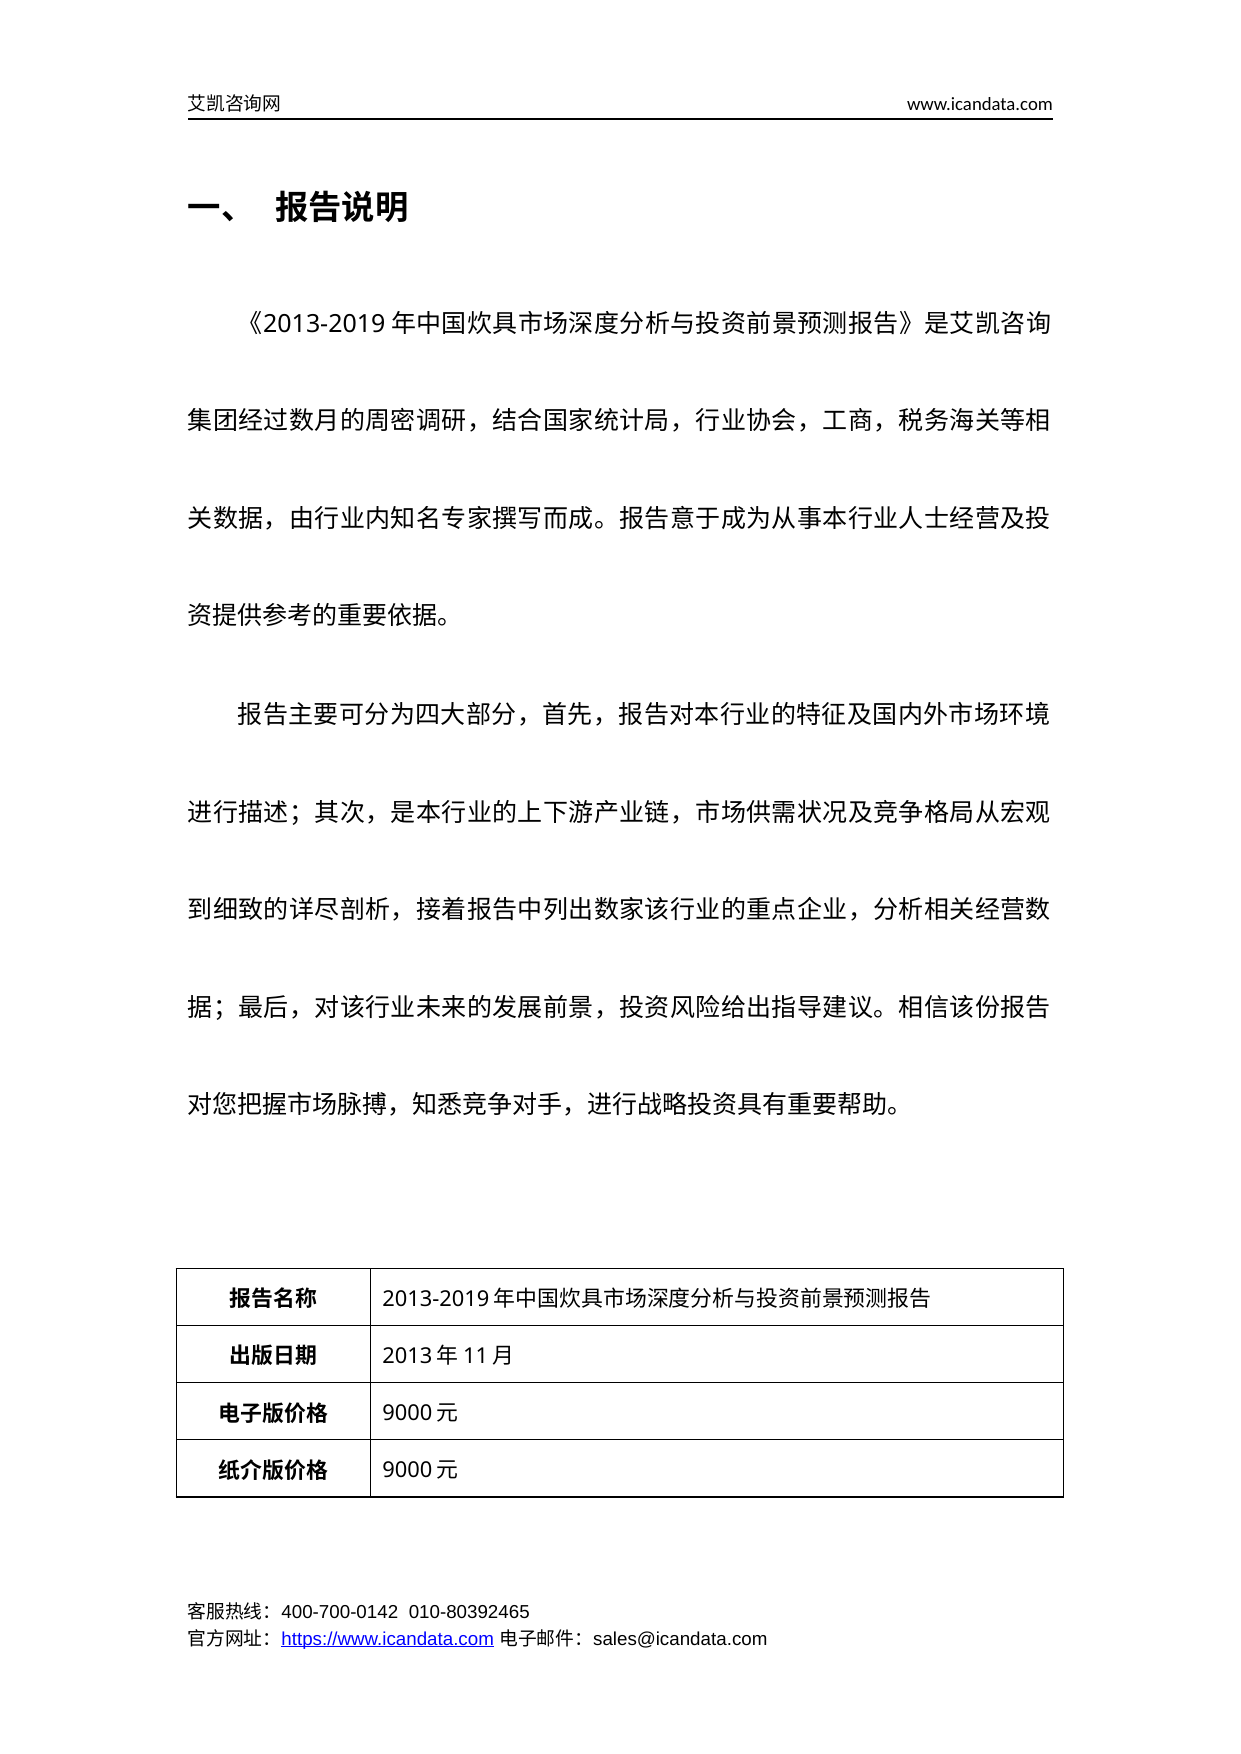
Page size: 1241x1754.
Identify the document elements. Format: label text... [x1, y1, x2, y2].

table_cell 出版日期 [177, 1326, 370, 1382]
table_header 报告名称 [177, 1269, 370, 1325]
table_cell 9000元 [371, 1440, 1063, 1496]
table_header 2013-2019年中国炊具市场深度分析与投资前景预测报告 [371, 1269, 1063, 1325]
table_cell 纸介版价格 [177, 1440, 370, 1496]
table_cell 电子版价格 [177, 1383, 370, 1439]
table_cell 9000元 [371, 1383, 1063, 1439]
subtitle 报告说明 [187, 172, 1053, 237]
table_cell 2013年11月 [371, 1326, 1063, 1382]
text 报告主要可分为四大部分，首先，报告对本行业的特征及国内外市场环境进行描述；其次，是本行业的上下游产业链，市场供需状况及竞争格局从宏观到细致的详尽剖析，接着报告中列出数家该行业的重点企业，分析相关经营数据；最后，对该行业未来的发展前景，投资风险给出指导建议。相信该份报告对您把握市场脉搏，知悉竞争对手，进行战略投资具有重要帮助。 [187, 681, 1053, 1136]
text 《2013-2019年中国炊具市场深度分析与投资前景预测报告》是艾凯咨询集团经过数月的周密调研，结合国家统计局，行业协会，工商，税务海关等相关数据，由行业内知名专家撰写而成。报告意于成为从事本行业人士经营及投资提供参考的重要依据。 [187, 289, 1053, 646]
